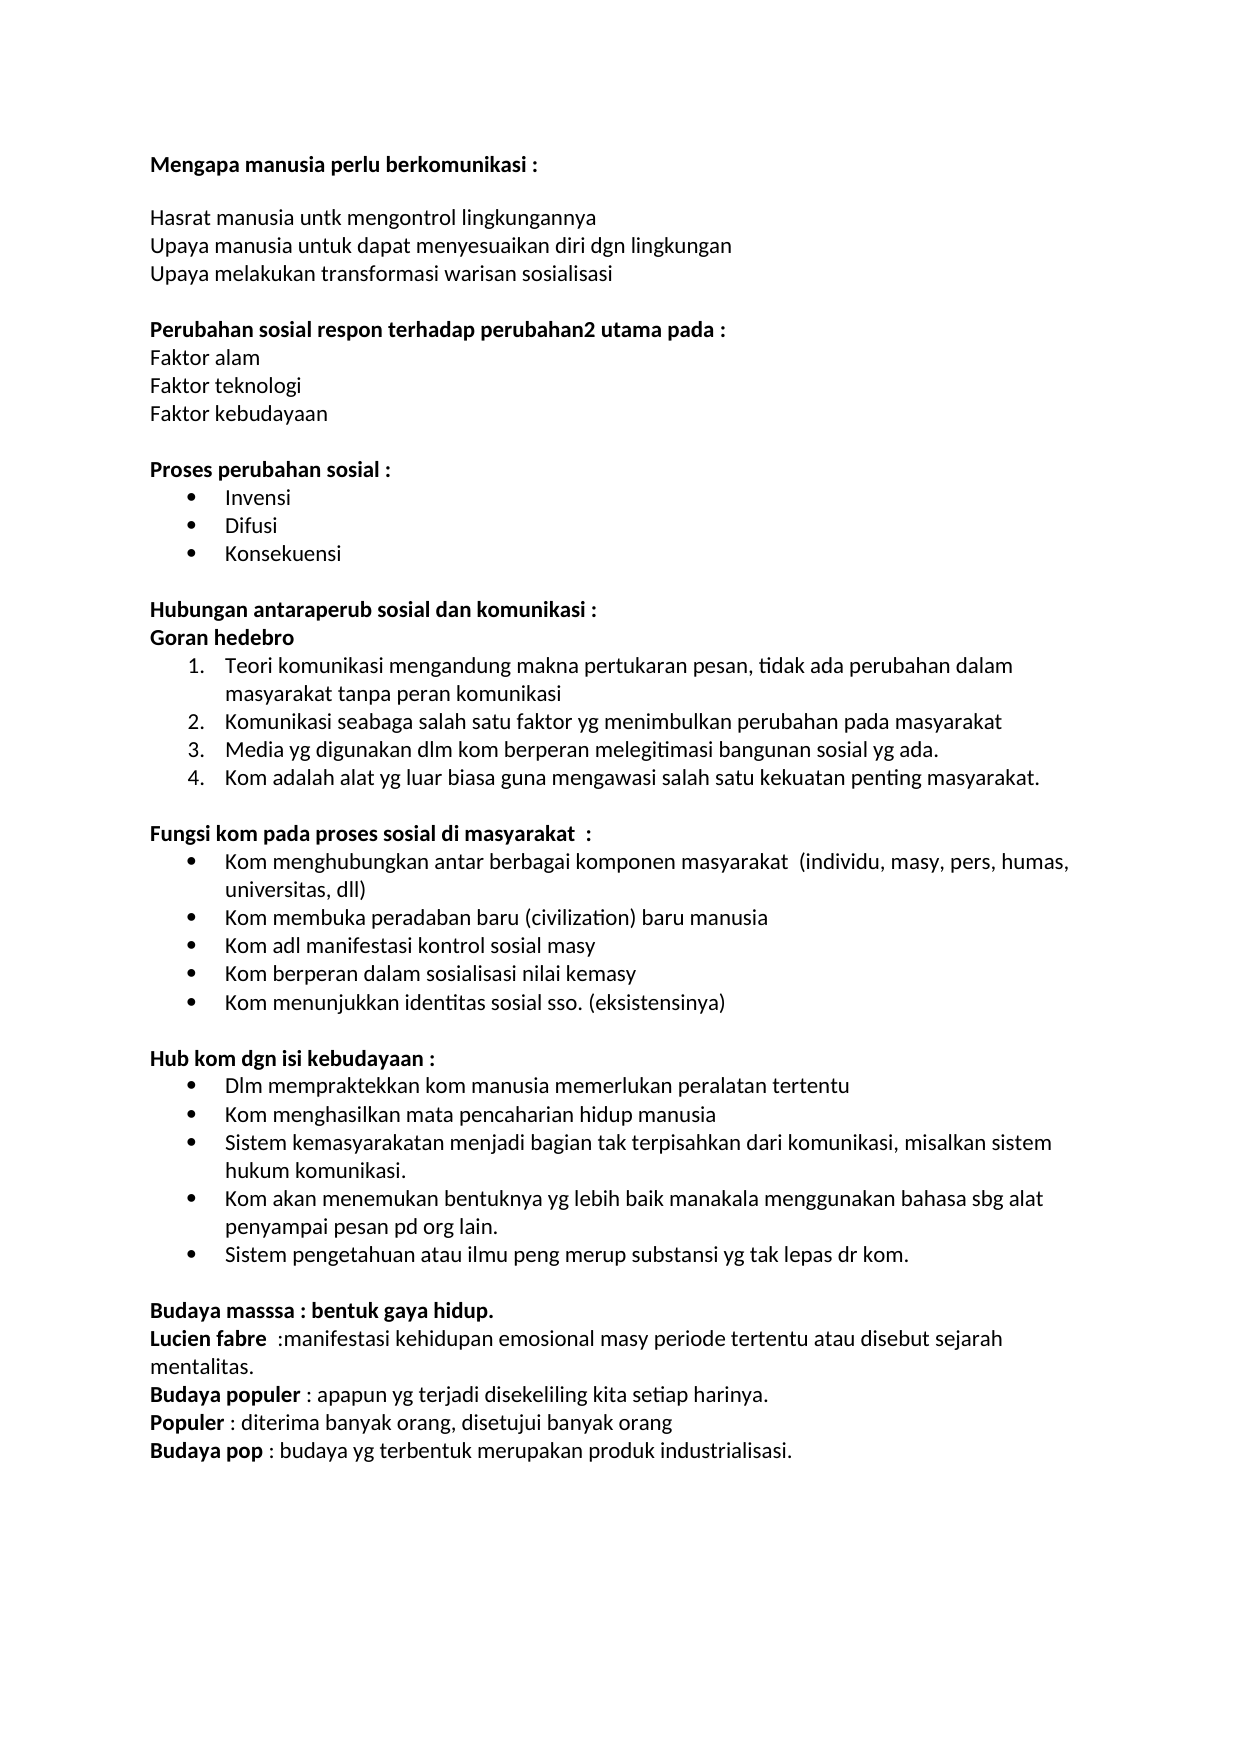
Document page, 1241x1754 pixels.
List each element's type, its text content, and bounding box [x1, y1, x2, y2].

list Konsekuensi [187, 539, 1090, 567]
text Hub kom dgn isi kebudayaan : [150, 1044, 1090, 1072]
text Upaya melakukan transformasi warisan sosialisasi [150, 259, 1090, 287]
text Proses perubahan sosial : [150, 455, 1090, 483]
text Faktor teknologi [150, 371, 1090, 399]
list Dlm mempraktekkan kom manusia memerlukan peralatan tertentu [187, 1072, 1090, 1100]
list Kom akan menemukan bentuknya yg lebih baik manakala menggunakan bahasa sbg alat penyampai pesan pd org lain. [187, 1184, 1090, 1240]
list Sistem pengetahuan atau ilmu peng merup substansi yg tak lepas dr kom. [187, 1240, 1090, 1268]
text Budaya pop : budaya yg terbentuk merupakan produk industrialisasi. [150, 1436, 1090, 1464]
list Kom adl manifestasi kontrol sosial masy [187, 932, 1090, 959]
text Populer : diterima banyak orang, disetujui banyak orang [150, 1408, 1090, 1436]
text Budaya masssa : bentuk gaya hidup. [150, 1296, 1090, 1324]
text Faktor kebudayaan [150, 399, 1090, 427]
text Upaya manusia untuk dapat menyesuaikan diri dgn lingkungan [150, 231, 1090, 259]
list Teori komunikasi mengandung makna pertukaran pesan, tidak ada perubahan dalam masyarakat tanpa peran komunikasi [187, 651, 1090, 707]
list Sistem kemasyarakatan menjadi bagian tak terpisahkan dari komunikasi, misalkan sistem hukum komunikasi. [187, 1128, 1090, 1184]
text Goran hedebro [150, 623, 1090, 651]
list Kom menghubungkan antar berbagai komponen masyarakat (individu, masy, pers, humas, universitas, dll) [187, 847, 1090, 903]
text Lucien fabre :manifestasi kehidupan emosional masy periode tertentu atau disebut sejarah mentalitas. [150, 1324, 1090, 1380]
list Kom menghasilkan mata pencaharian hidup manusia [187, 1100, 1090, 1128]
list Invensi [187, 483, 1090, 511]
text Hubungan antaraperub sosial dan komunikasi : [150, 595, 1090, 623]
list Kom membuka peradaban baru (civilization) baru manusia [187, 903, 1090, 932]
list Kom berperan dalam sosialisasi nilai kemasy [187, 959, 1090, 988]
list Komunikasi seabaga salah satu faktor yg menimbulkan perubahan pada masyarakat [187, 707, 1090, 735]
text Fungsi kom pada proses sosial di masyarakat : [150, 819, 1090, 847]
text Budaya populer : apapun yg terjadi disekeliling kita setiap harinya. [150, 1380, 1090, 1408]
list Media yg digunakan dlm kom berperan melegitimasi bangunan sosial yg ada. [187, 735, 1090, 763]
list Kom adalah alat yg luar biasa guna mengawasi salah satu kekuatan penting masyarakat. [187, 763, 1090, 791]
text Mengapa manusia perlu berkomunikasi : [150, 150, 1090, 178]
text Perubahan sosial respon terhadap perubahan2 utama pada : [150, 315, 1090, 343]
text Hasrat manusia untk mengontrol lingkungannya [150, 203, 1090, 231]
list Difusi [187, 511, 1090, 539]
list Kom menunjukkan identitas sosial sso. (eksistensinya) [187, 988, 1090, 1016]
text Faktor alam [150, 343, 1090, 371]
